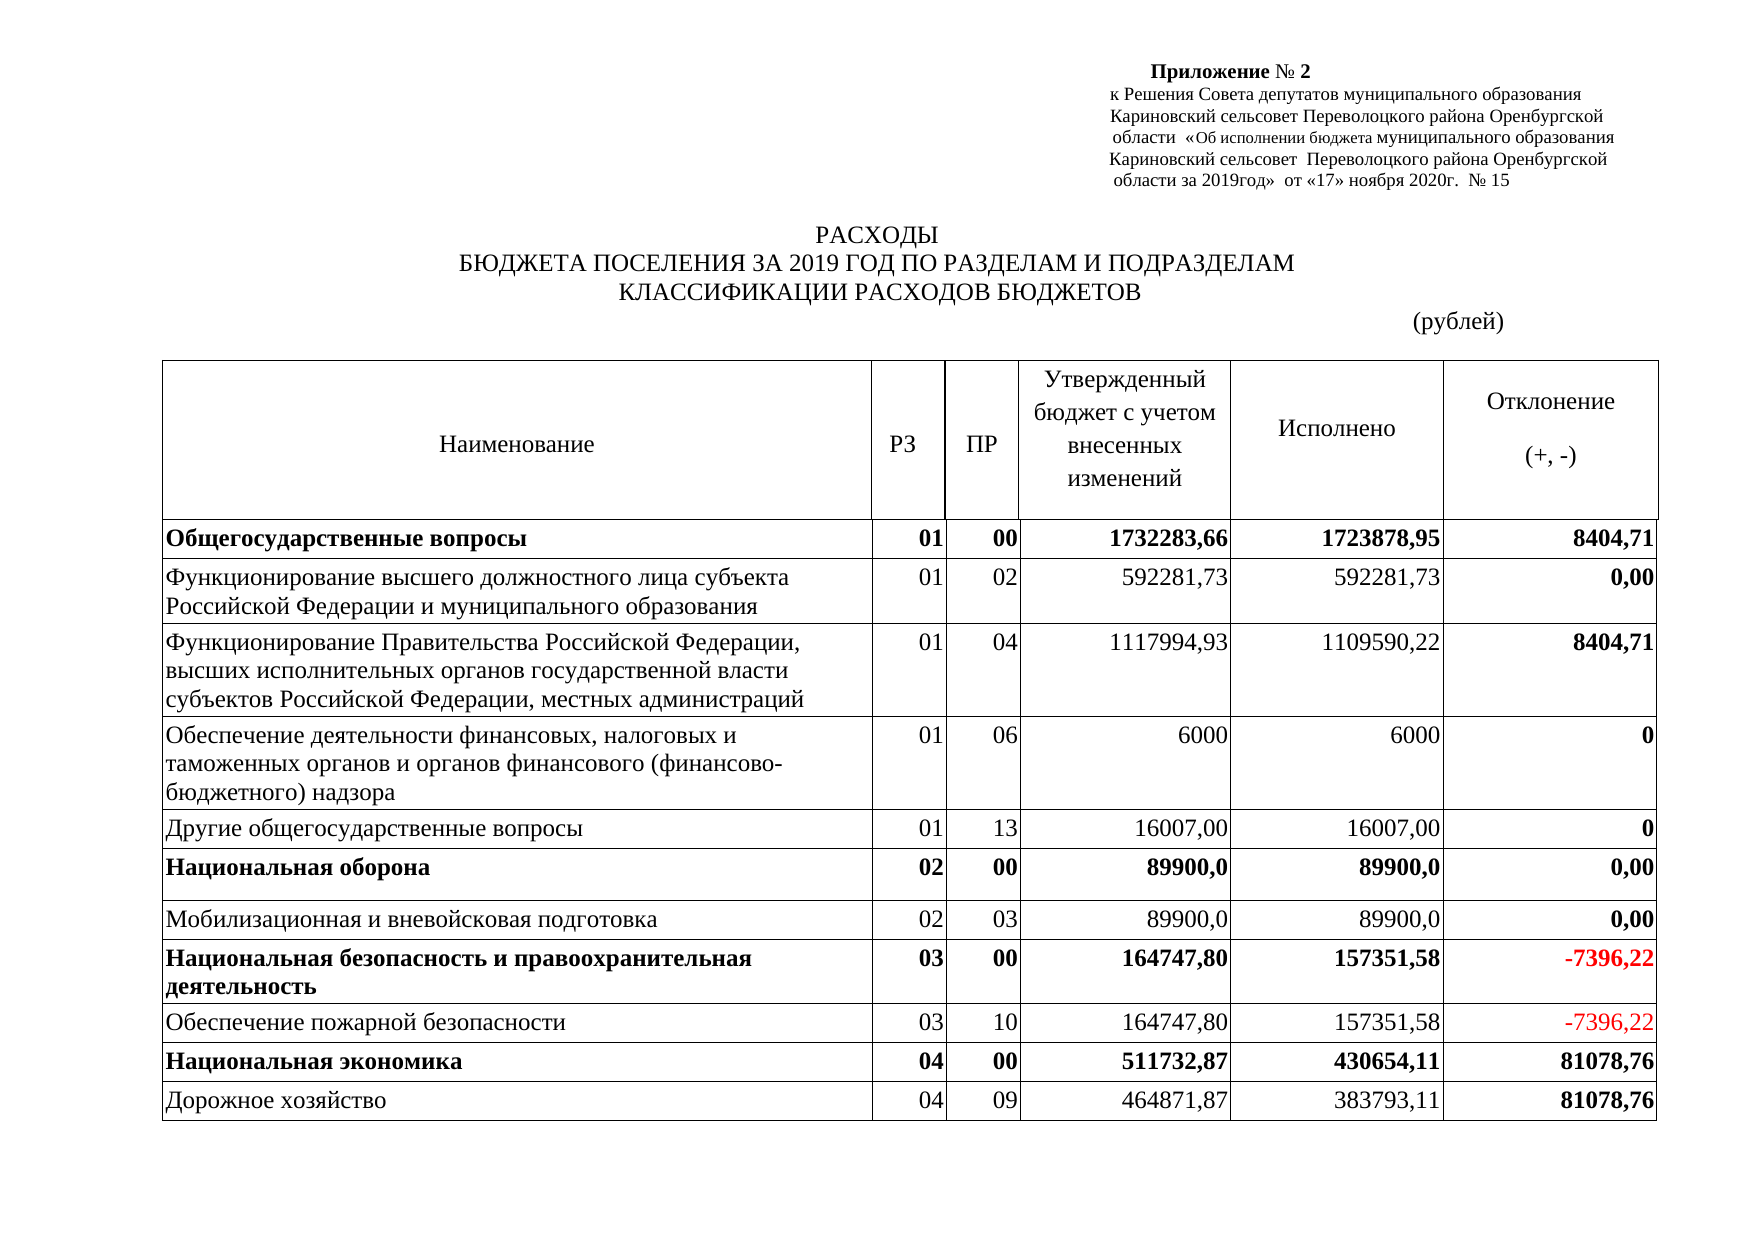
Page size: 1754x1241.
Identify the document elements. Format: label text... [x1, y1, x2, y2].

table_header Утвержденный бюджет с учетом внесенных изменений [1019, 361, 1230, 519]
table_cell 00 [947, 520, 1020, 558]
table_cell 157351,58 [1231, 1004, 1443, 1042]
table_cell 0 [1444, 717, 1656, 809]
text КЛАССИФИКАЦИИ РАСХОДОВ БЮДЖЕТОВ [118, 277, 1636, 306]
table_cell 8404,71 [1444, 520, 1656, 558]
table_cell 6000 [1231, 717, 1443, 809]
text к Решения Совета депутатов муниципального образования [118, 83, 1636, 105]
table_cell 592281,73 [1231, 559, 1443, 623]
text Кариновский сельсовет Переволоцкого района Оренбургской [118, 148, 1636, 169]
table_cell 00 [947, 849, 1020, 900]
table_cell 01 [873, 624, 946, 716]
table_cell 16007,00 [1231, 810, 1443, 848]
table_cell 0,00 [1444, 901, 1656, 939]
table_cell 0,00 [1444, 849, 1656, 900]
table_cell Национальная безопасность и правоохранительная деятельность [163, 940, 872, 1003]
table_cell Другие общегосударственные вопросы [163, 810, 872, 848]
text БЮДЖЕТА ПОСЕЛЕНИЯ ЗА 2019 ГОД ПО РАЗДЕЛАМ И ПОДРАЗДЕЛАМ [118, 248, 1636, 277]
table_cell Обеспечение деятельности финансовых, налоговых и таможенных органов и органов финансового (финансово-бюджетного) надзора [163, 717, 872, 809]
table_cell 10 [947, 1004, 1020, 1042]
table_cell 03 [873, 1004, 946, 1042]
text области «Об исполнении бюджета муниципального образования [118, 126, 1636, 148]
table_cell 03 [947, 901, 1020, 939]
table_cell 01 [873, 810, 946, 848]
table_cell 06 [947, 717, 1020, 809]
table_header Наименование [163, 361, 871, 519]
table_cell Функционирование Правительства Российской Федерации, высших исполнительных органов государственной власти субъектов Российской Федерации, местных администраций [163, 624, 872, 716]
table_cell 511732,87 [1021, 1043, 1230, 1081]
table_cell 01 [873, 559, 946, 623]
table_header Отклонение (+, -) [1444, 361, 1658, 519]
table_cell 8404,71 [1444, 624, 1656, 716]
table_cell 1109590,22 [1231, 624, 1443, 716]
table_cell 01 [873, 520, 946, 558]
text Кариновский сельсовет Переволоцкого района Оренбургской [118, 105, 1636, 126]
text (рублей) [118, 306, 1636, 335]
table_cell Национальная экономика [163, 1043, 872, 1081]
table_cell Мобилизационная и вневойсковая подготовка [163, 901, 872, 939]
table_cell 81078,76 [1444, 1082, 1656, 1120]
table_cell 04 [873, 1043, 946, 1081]
table_cell 02 [947, 559, 1020, 623]
table_cell Обеспечение пожарной безопасности [163, 1004, 872, 1042]
table_cell 164747,80 [1021, 940, 1230, 1003]
table_cell -7396,22 [1444, 1004, 1656, 1042]
table_header Исполнено [1231, 361, 1443, 519]
table_cell 81078,76 [1444, 1043, 1656, 1081]
table_cell 89900,0 [1231, 901, 1443, 939]
table_cell 464871,87 [1021, 1082, 1230, 1120]
table_cell Общегосударственные вопросы [163, 520, 872, 558]
table_cell 00 [947, 1043, 1020, 1081]
table_cell 1732283,66 [1021, 520, 1230, 558]
table_cell -7396,22 [1444, 940, 1656, 1003]
text Приложение № 2 [118, 59, 1636, 83]
table_cell 04 [873, 1082, 946, 1120]
table_cell 592281,73 [1021, 559, 1230, 623]
table_cell 00 [947, 940, 1020, 1003]
table_header ПР [946, 361, 1018, 519]
table_cell 164747,80 [1021, 1004, 1230, 1042]
table_cell 16007,00 [1021, 810, 1230, 848]
table_cell 04 [947, 624, 1020, 716]
table_cell 01 [873, 717, 946, 809]
table_cell 02 [873, 849, 946, 900]
table_cell 89900,0 [1021, 849, 1230, 900]
table_cell 02 [873, 901, 946, 939]
text РАСХОДЫ [118, 220, 1636, 248]
table_cell 13 [947, 810, 1020, 848]
table_cell 03 [873, 940, 946, 1003]
table_cell 89900,0 [1021, 901, 1230, 939]
table_cell 383793,11 [1231, 1082, 1443, 1120]
table_cell 430654,11 [1231, 1043, 1443, 1081]
table_cell Национальная оборона [163, 849, 872, 900]
table_cell 0,00 [1444, 559, 1656, 623]
table_cell 0 [1444, 810, 1656, 848]
table_cell Дорожное хозяйство [163, 1082, 872, 1120]
table_cell 1723878,95 [1231, 520, 1443, 558]
table_header РЗ [872, 361, 944, 519]
table_cell 157351,58 [1231, 940, 1443, 1003]
table_cell 1117994,93 [1021, 624, 1230, 716]
table_cell 09 [947, 1082, 1020, 1120]
text области за 2019год» от «17» ноября 2020г. № 15 [118, 169, 1636, 191]
table_cell 6000 [1021, 717, 1230, 809]
table_cell 89900,0 [1231, 849, 1443, 900]
table_cell Функционирование высшего должностного лица субъекта Российской Федерации и муниципального образования [163, 559, 872, 623]
